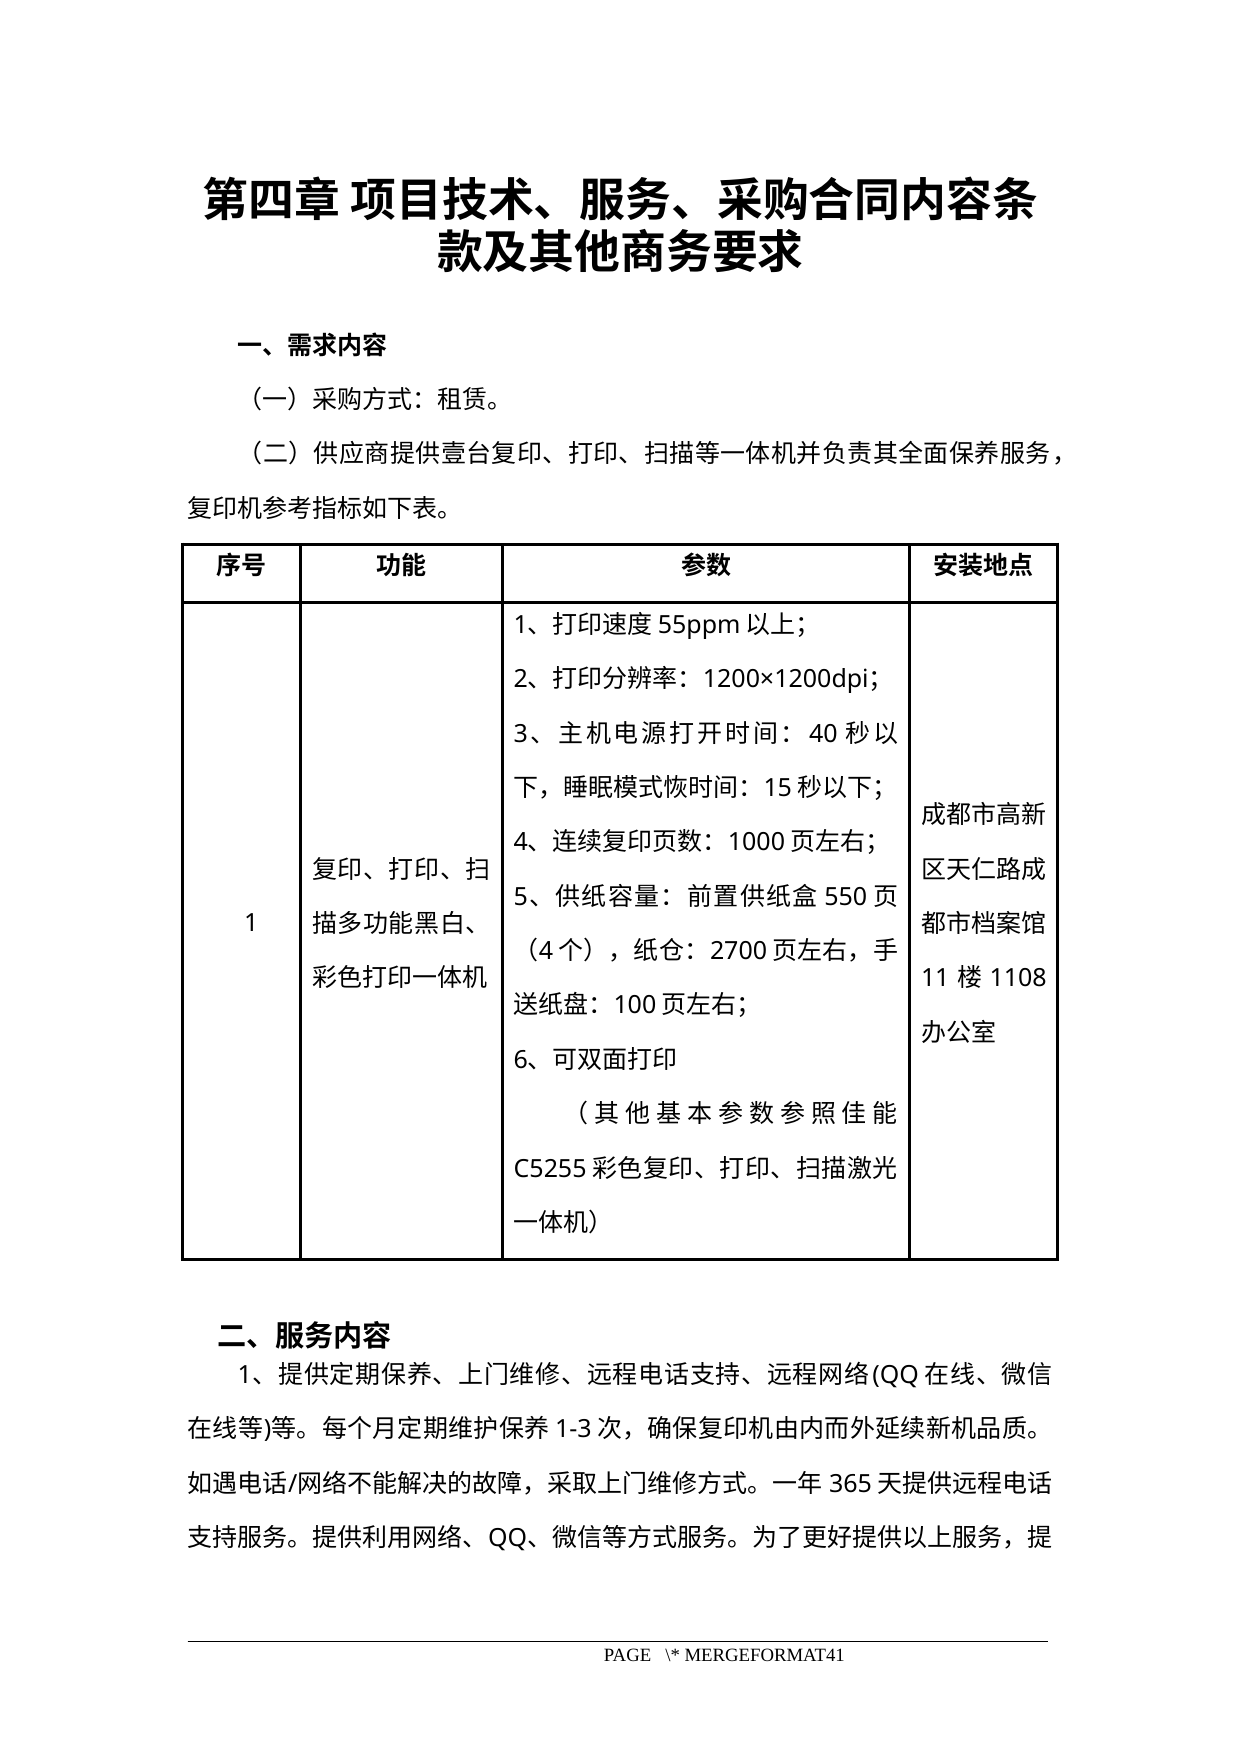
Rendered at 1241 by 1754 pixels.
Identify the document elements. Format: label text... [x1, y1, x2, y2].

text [187, 1354, 1053, 1554]
table_header 参数 [504, 546, 908, 601]
table_cell 复印、打印、扫描多功能黑白、彩色打印一体机 [302, 604, 501, 1258]
table_cell 成都市高新区天仁路成都市档案馆11楼1108办公室 [911, 604, 1056, 1258]
table_header 序号 [184, 546, 299, 601]
table_cell 1、打印速度55ppm以上； 2、打印分辨率：1200×1200dpi； 3、主机电源打开时间：40秒以下，睡眠模式恢时间：15秒以下； 4、连续复印页数：1000页左右； 5、供纸容量：前置供纸盒550页（4个），纸仓：2700页左右，手送纸盘：100页左右； 6、可双面打印 （其他基本参数参照佳能C5255彩色复印、打印、扫描激光一体机） [504, 604, 908, 1258]
table_header 安装地点 [911, 546, 1056, 601]
table_header 功能 [302, 546, 501, 601]
subtitle 第四章 项目技术、服务、采购合同内容条款及其他商务要求 [187, 175, 1053, 279]
table_cell 1 [184, 604, 299, 1258]
text （一）采购方式：租赁。 [187, 379, 1053, 416]
text （二）供应商提供壹台复印、打印、扫描等一体机并负责其全面保养服务，复印机参考指标如下表。 [187, 434, 1053, 524]
text 一、需求内容 [187, 325, 1053, 361]
text 二、服务内容 [187, 1312, 1053, 1354]
